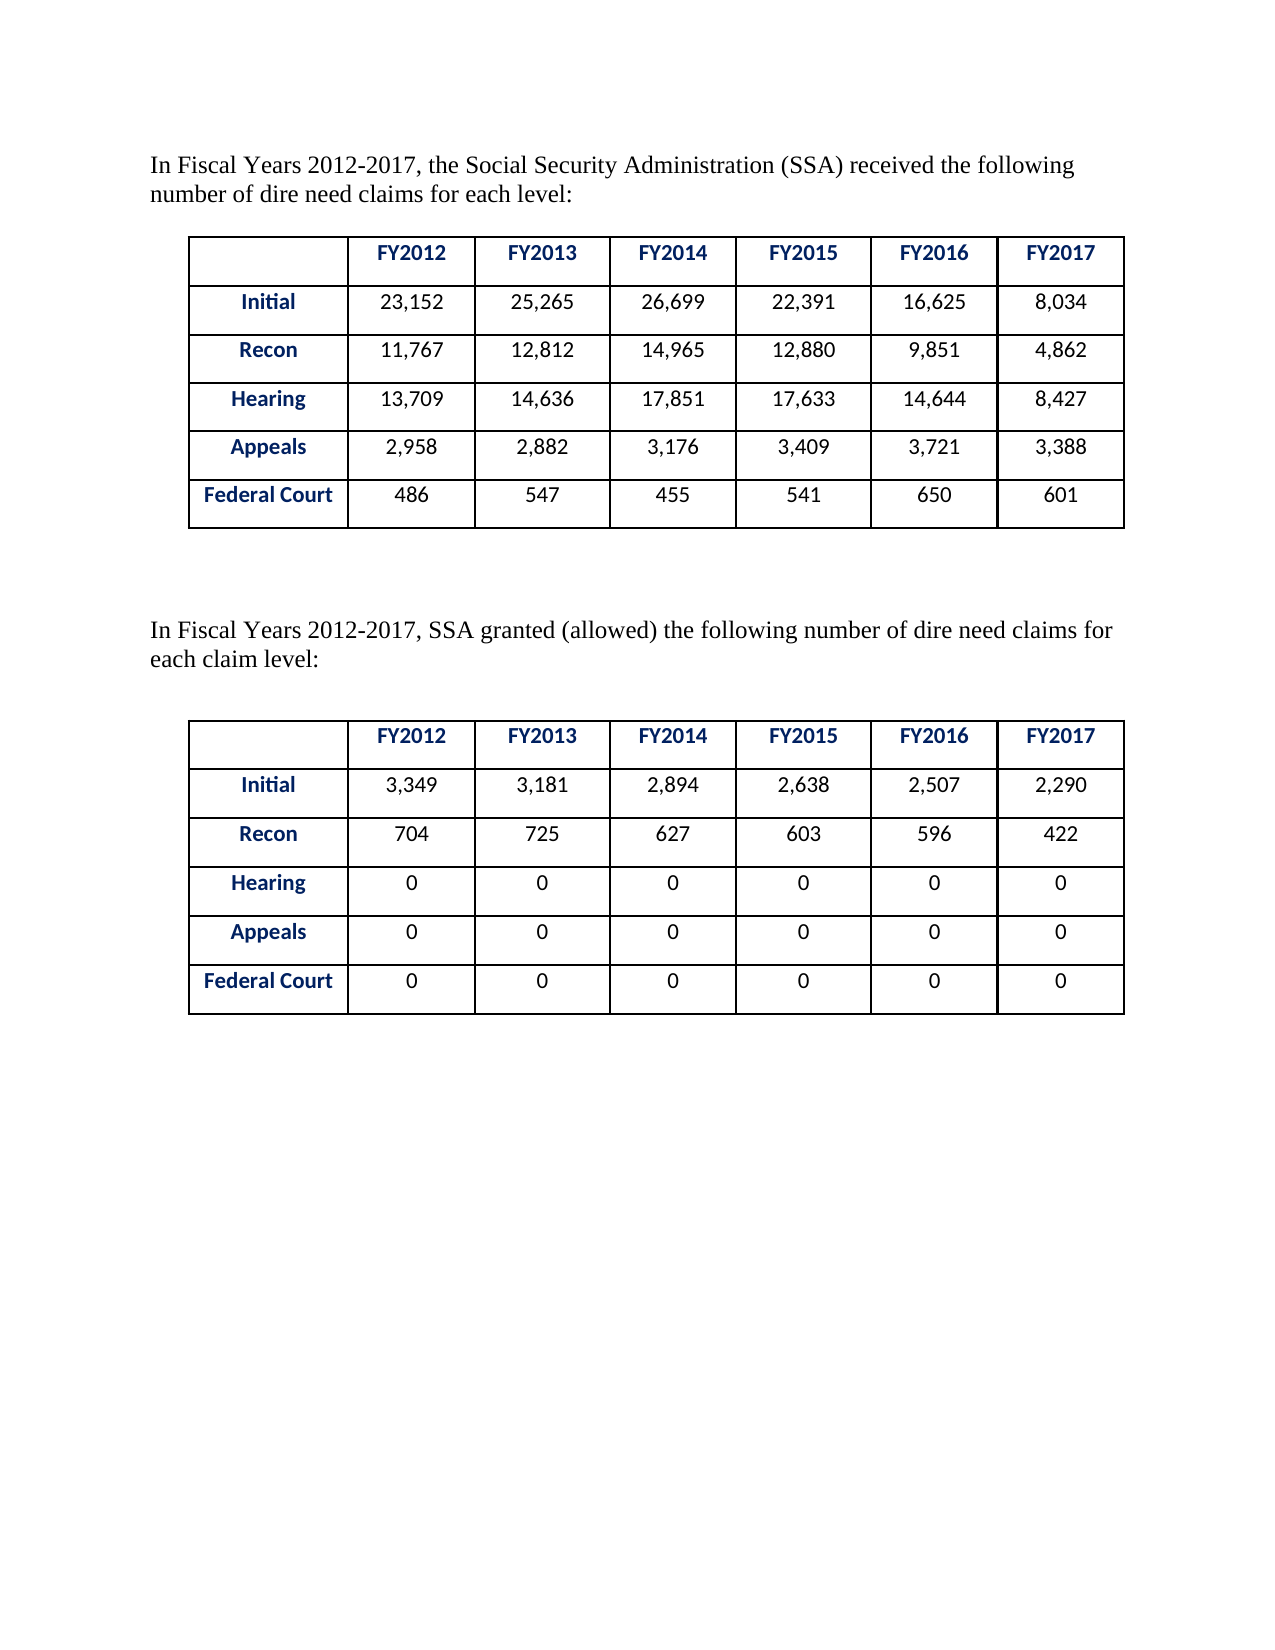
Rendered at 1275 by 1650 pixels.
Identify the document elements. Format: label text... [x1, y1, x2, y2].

table_header FY2014 [611, 722, 735, 768]
table_cell 2,958 [349, 432, 474, 478]
table_cell 26,699 [611, 287, 735, 333]
table_cell 2,894 [611, 770, 735, 817]
table_cell 22,391 [737, 287, 870, 333]
table_cell 0 [872, 917, 996, 964]
table_cell 0 [999, 966, 1123, 1013]
table_cell 3,409 [737, 432, 870, 478]
table_cell 8,034 [999, 287, 1123, 333]
table_cell 11,767 [349, 336, 474, 382]
table_cell 0 [872, 868, 996, 915]
table_header FY2015 [737, 722, 870, 768]
table_header FY2012 [349, 722, 474, 768]
table_cell 627 [611, 819, 735, 866]
table_cell 0 [737, 917, 870, 964]
table_header [190, 722, 347, 768]
table_cell Federal Court [190, 481, 347, 527]
table_cell 455 [611, 481, 735, 527]
table_cell Appeals [190, 432, 347, 478]
table_cell 12,880 [737, 336, 870, 382]
table_cell 596 [872, 819, 996, 866]
table_cell Hearing [190, 384, 347, 430]
table_cell 17,633 [737, 384, 870, 430]
table_cell Recon [190, 819, 347, 866]
table_cell 2,290 [999, 770, 1123, 817]
table_header FY2013 [476, 238, 609, 285]
table_cell 486 [349, 481, 474, 527]
table_header FY2016 [872, 722, 996, 768]
table_cell 541 [737, 481, 870, 527]
table_cell 3,176 [611, 432, 735, 478]
table_cell 0 [872, 966, 996, 1013]
table_cell 0 [999, 917, 1123, 964]
table_header FY2015 [737, 238, 870, 285]
table_cell 704 [349, 819, 474, 866]
table_cell 0 [349, 868, 474, 915]
table_cell Hearing [190, 868, 347, 915]
table_cell 0 [737, 966, 870, 1013]
table_cell 13,709 [349, 384, 474, 430]
table_cell 0 [349, 917, 474, 964]
table_cell 12,812 [476, 336, 609, 382]
table_cell 2,882 [476, 432, 609, 478]
table_header [190, 238, 347, 285]
table_cell Federal Court [190, 966, 347, 1013]
table_cell 0 [737, 868, 870, 915]
table_cell 14,965 [611, 336, 735, 382]
table_cell 0 [611, 966, 735, 1013]
table_cell 0 [999, 868, 1123, 915]
table_cell 3,721 [872, 432, 996, 478]
text In Fiscal Years 2012-2017, the Social Security Administration (SSA) received the following number of dire need claims for each level: [150, 150, 1125, 207]
table_cell 14,644 [872, 384, 996, 430]
table_cell 4,862 [999, 336, 1123, 382]
table_cell 0 [476, 868, 609, 915]
table_cell 0 [476, 966, 609, 1013]
table_cell 650 [872, 481, 996, 527]
table_cell Appeals [190, 917, 347, 964]
table_cell Initial [190, 770, 347, 817]
table_cell 603 [737, 819, 870, 866]
table_header FY2013 [476, 722, 609, 768]
table_header FY2014 [611, 238, 735, 285]
table_cell 725 [476, 819, 609, 866]
table_cell 17,851 [611, 384, 735, 430]
table_cell 16,625 [872, 287, 996, 333]
table_header FY2017 [999, 722, 1123, 768]
table_cell 422 [999, 819, 1123, 866]
table_cell 3,349 [349, 770, 474, 817]
table_cell 0 [611, 917, 735, 964]
table_cell 2,507 [872, 770, 996, 817]
table_cell 3,181 [476, 770, 609, 817]
table_header FY2016 [872, 238, 996, 285]
table_cell 3,388 [999, 432, 1123, 478]
table_header FY2012 [349, 238, 474, 285]
table_cell 8,427 [999, 384, 1123, 430]
table_cell 2,638 [737, 770, 870, 817]
table_cell 0 [476, 917, 609, 964]
table_cell 14,636 [476, 384, 609, 430]
table_cell Initial [190, 287, 347, 333]
table_cell 25,265 [476, 287, 609, 333]
table_cell 9,851 [872, 336, 996, 382]
table_cell Recon [190, 336, 347, 382]
table_cell 0 [611, 868, 735, 915]
text In Fiscal Years 2012-2017, SSA granted (allowed) the following number of dire need claims for each claim level: [150, 615, 1125, 673]
table_cell 23,152 [349, 287, 474, 333]
table_header FY2017 [999, 238, 1123, 285]
table_cell 0 [349, 966, 474, 1013]
table_cell 601 [999, 481, 1123, 527]
table_cell 547 [476, 481, 609, 527]
